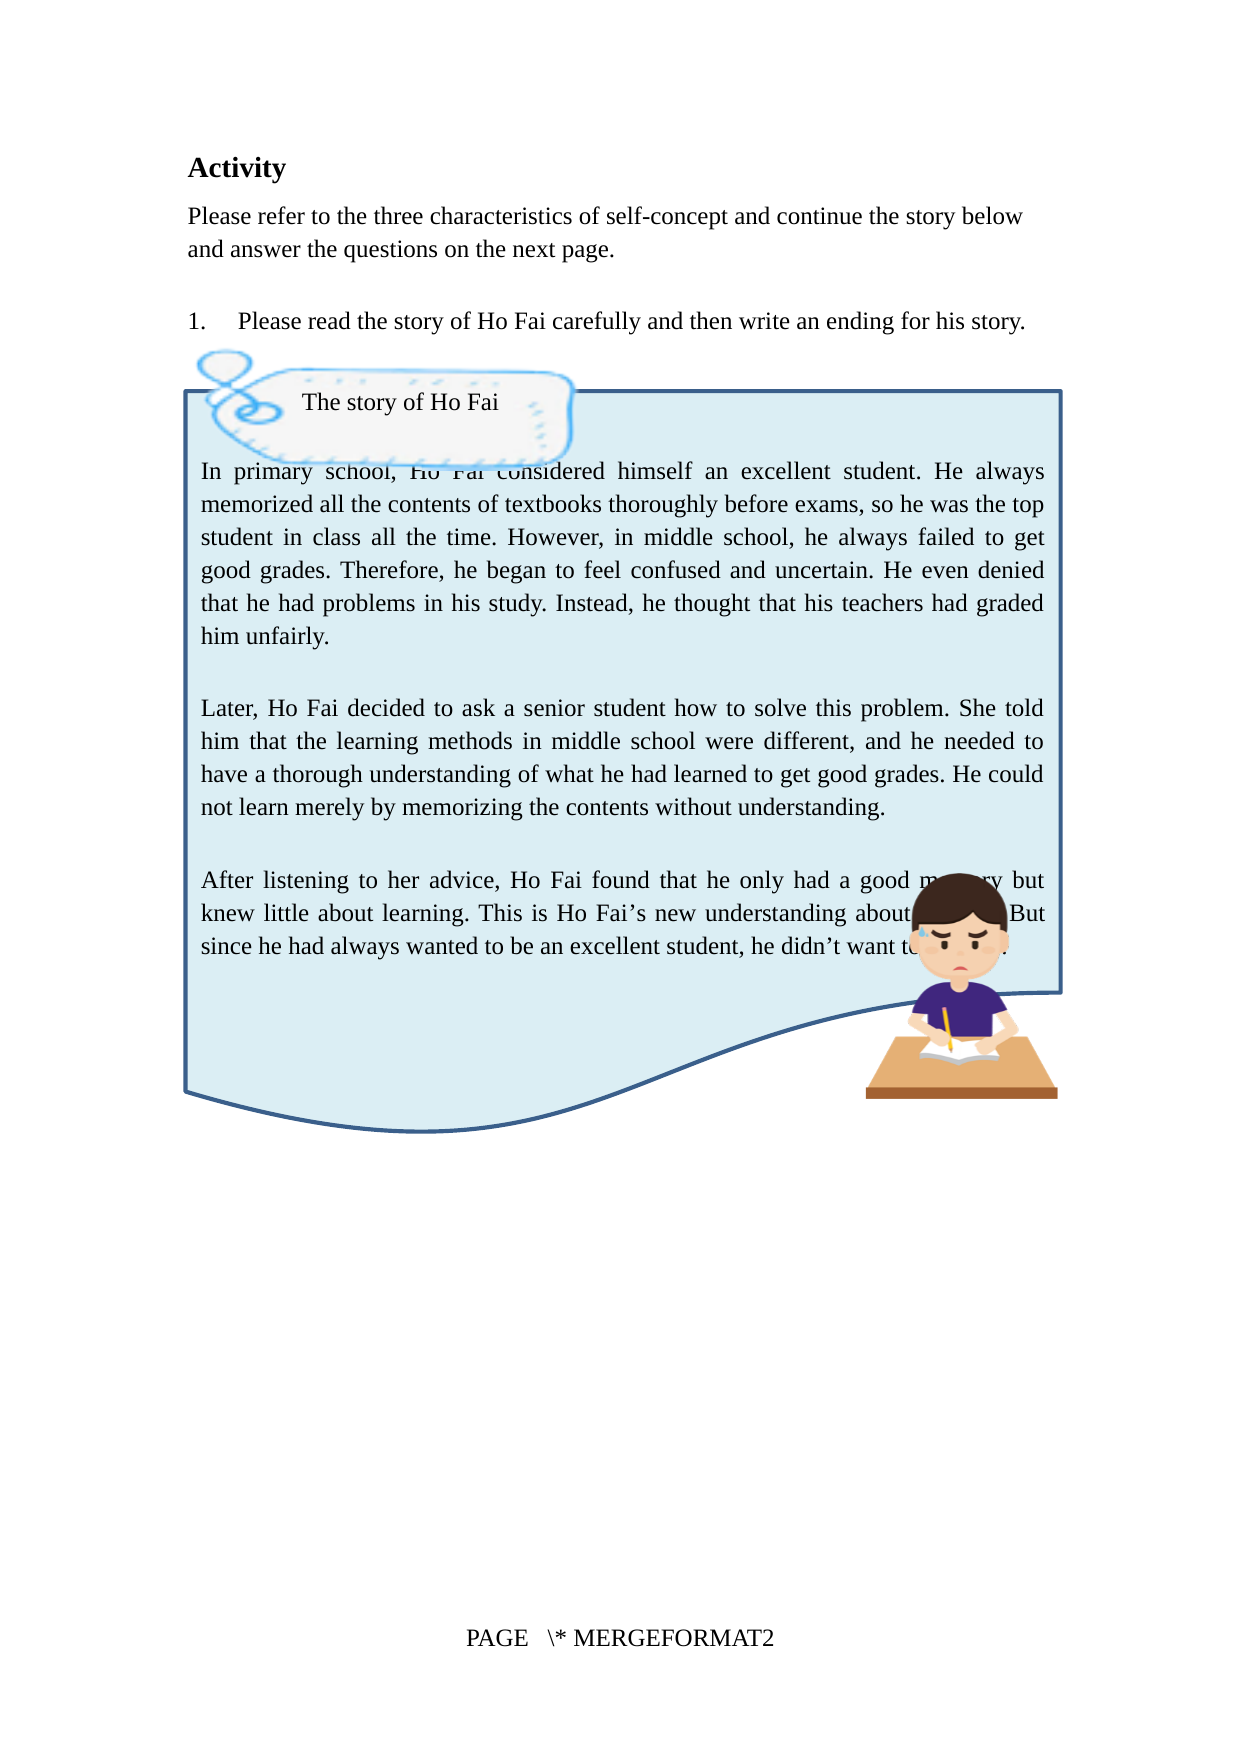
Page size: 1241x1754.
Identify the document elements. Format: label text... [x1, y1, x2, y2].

text Please refer to the three characteristics of self-concept and continue the story below and answer the questions on the next page. [187, 201, 1053, 263]
text Activity [187, 150, 1053, 183]
picture [192, 346, 591, 471]
list Please read the story of Ho Fai carefully and then write an ending for his story. [187, 306, 1053, 335]
picture [865, 873, 1058, 1099]
